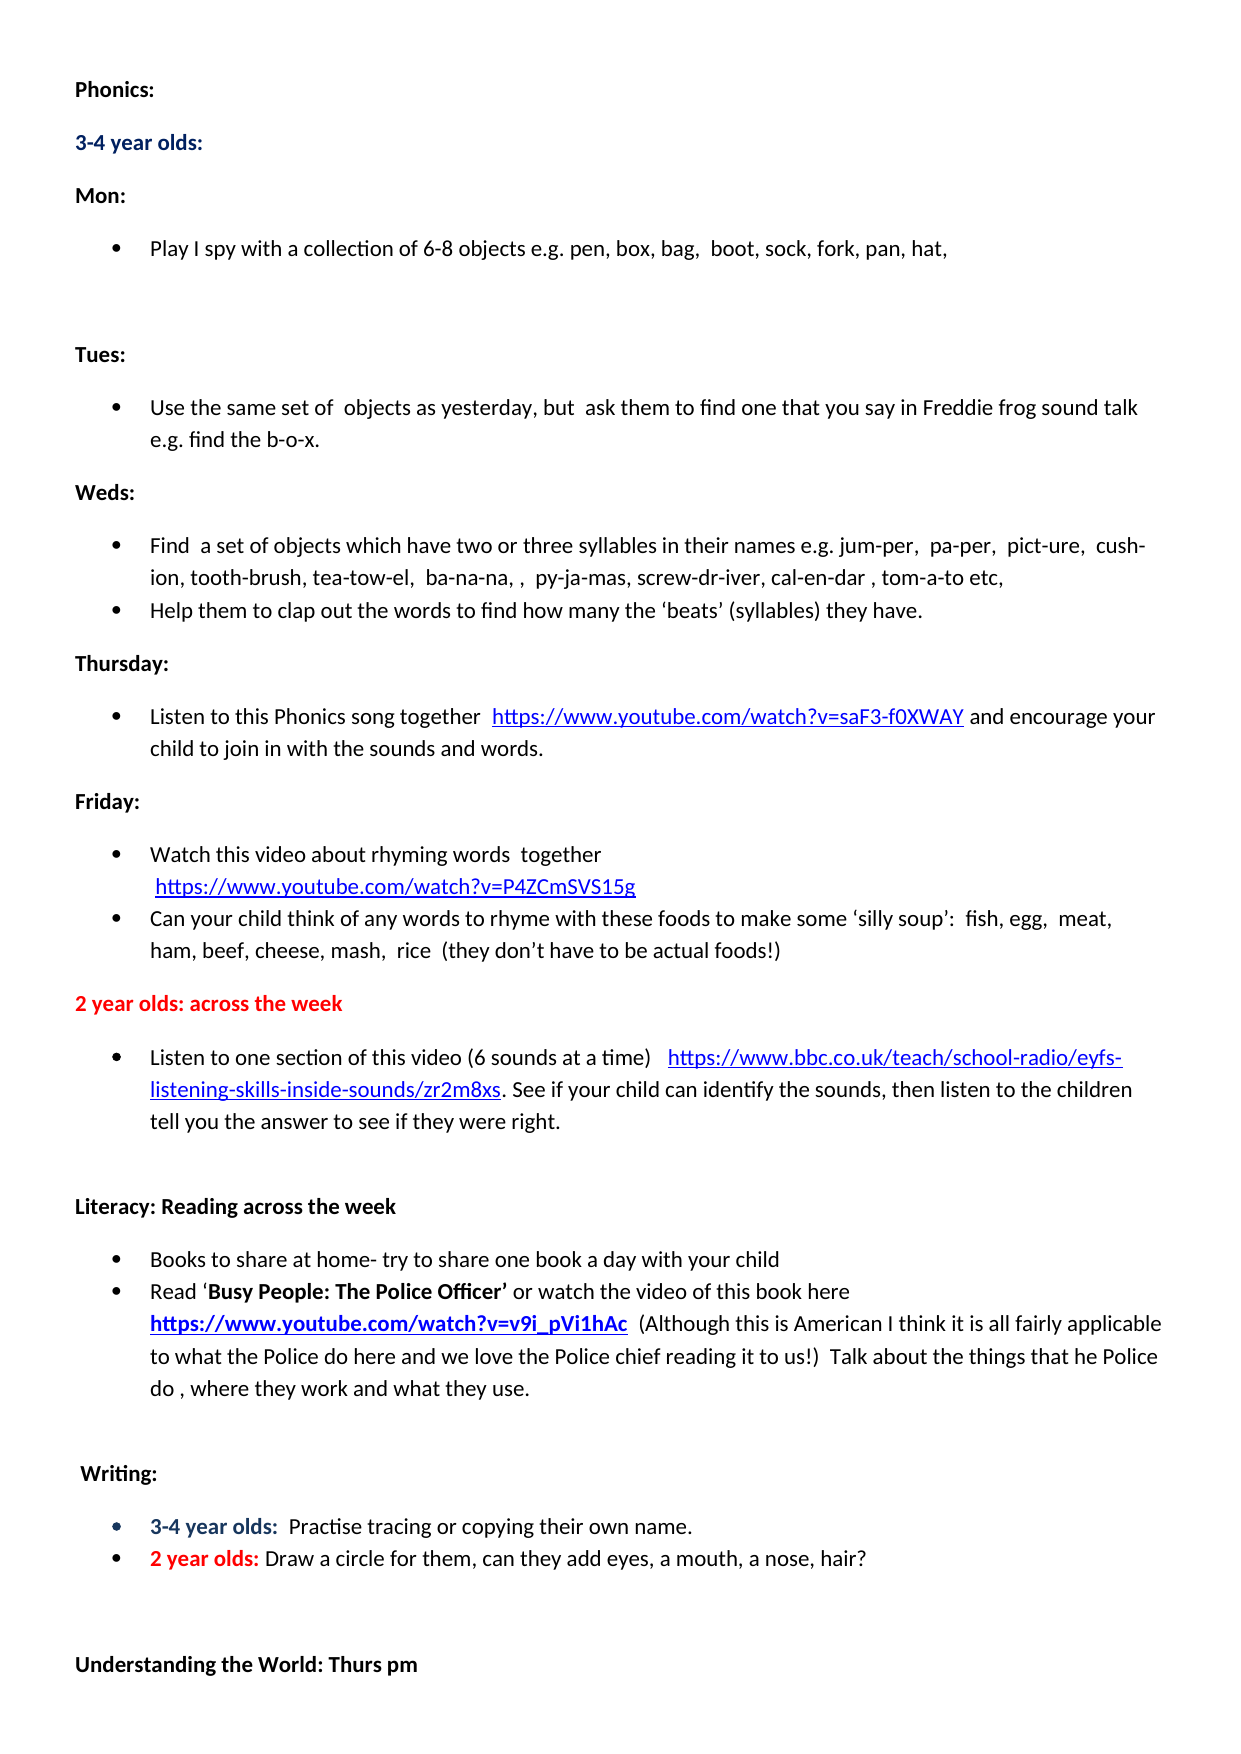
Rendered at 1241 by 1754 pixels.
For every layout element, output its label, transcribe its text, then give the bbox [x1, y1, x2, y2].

list Find a set of objects which have two or three syllables in their names e.g. jum-per, pa-per, pict-ure, cush-ion, tooth-brush, tea-tow-el, ba-na-na, , py-ja-mas, screw-dr-iver, cal-en-dar , tom-a-to etc, [112, 531, 1165, 592]
text Friday: [75, 787, 1165, 815]
text Literacy: Reading across the week [75, 1192, 1165, 1220]
text Understanding the World: Thurs pm [75, 1650, 1165, 1678]
list Watch this video about rhyming words together [112, 840, 1165, 868]
list Use the same set of objects as yesterday, but ask them to find one that you say in Freddie frog sound talk e.g. find the b-o-x. [112, 393, 1165, 453]
list Books to share at home- try to share one book a day with your child [112, 1245, 1165, 1273]
list Help them to clap out the words to find how many the ‘beats’ (syllables) they have. [112, 596, 1165, 624]
list Listen to one section of this video (6 sounds at a time) https://www.bbc.co.uk/teach/school-radio/eyfs-listening-skills-inside-sounds/zr2m8xs. See if your child can identify the sounds, then listen to the children tell you the answer to see if they were right. [112, 1043, 1165, 1135]
list Play I spy with a collection of 6-8 objects e.g. pen, box, bag, boot, sock, fork, pan, hat, [112, 234, 1165, 262]
list Can your child think of any words to rhyme with these foods to make some ‘silly soup’: fish, egg, meat, ham, beef, cheese, mash, rice (they don’t have to be actual foods!) [112, 904, 1165, 964]
list 3-4 year olds: Practise tracing or copying their own name. [112, 1512, 1165, 1540]
text Mon: [75, 181, 1165, 209]
text Phonics: [75, 75, 1165, 103]
list 2 year olds: Draw a circle for them, can they add eyes, a mouth, a nose, hair? [112, 1544, 1165, 1572]
text 2 year olds: across the week [75, 989, 1165, 1018]
text 3-4 year olds: [75, 128, 1165, 156]
text Writing: [75, 1459, 1165, 1487]
list https://www.youtube.com/watch?v=P4ZCmSVS15g [150, 872, 1165, 900]
text Tues: [75, 340, 1165, 368]
text Weds: [75, 478, 1165, 506]
list Read ‘Busy People: The Police Officer’ or watch the video of this book here https://www.youtube.com/watch?v=v9i_pVi1hAc (Although this is American I think it is all fairly applicable to what the Police do here and we love the Police chief reading it to us!) Talk about the things that he Police do , where they work and what they use. [112, 1277, 1165, 1402]
list Listen to this Phonics song together https://www.youtube.com/watch?v=saF3-f0XWAY and encourage your child to join in with the sounds and words. [112, 702, 1165, 762]
text Thursday: [75, 649, 1165, 677]
